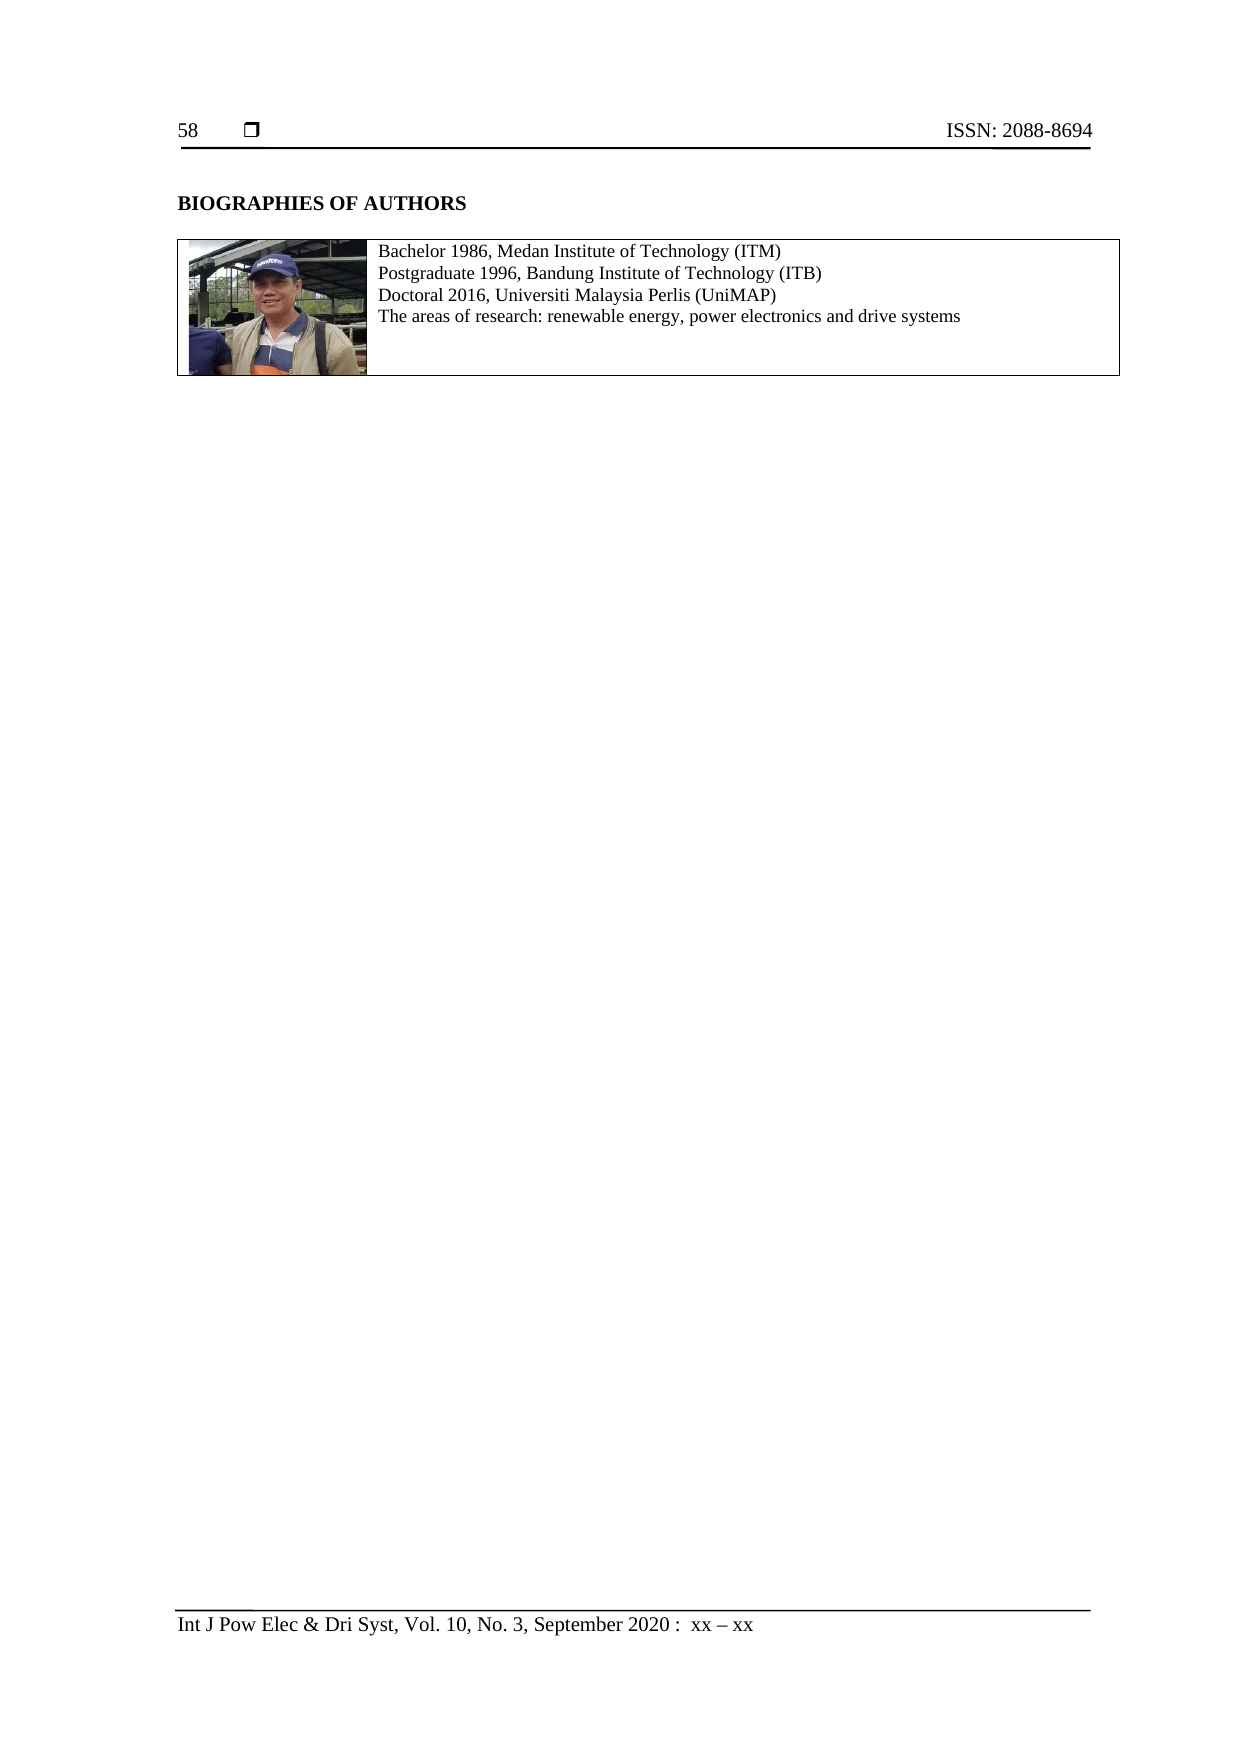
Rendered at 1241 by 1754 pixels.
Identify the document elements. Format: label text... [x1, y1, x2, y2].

picture [188, 240, 367, 375]
table_header Bachelor 1986, Medan Institute of Technology (ITM) Postgraduate 1996, Bandung Institute of Technology (ITB) Doctoral 2016, Universiti Malaysia Perlis (UniMAP) The areas of research: renewable energy, power electronics and drive systems [367, 240, 1119, 375]
text BIOGRAPHIES OF AUTHORS [177, 191, 1092, 215]
table_header [178, 240, 188, 375]
